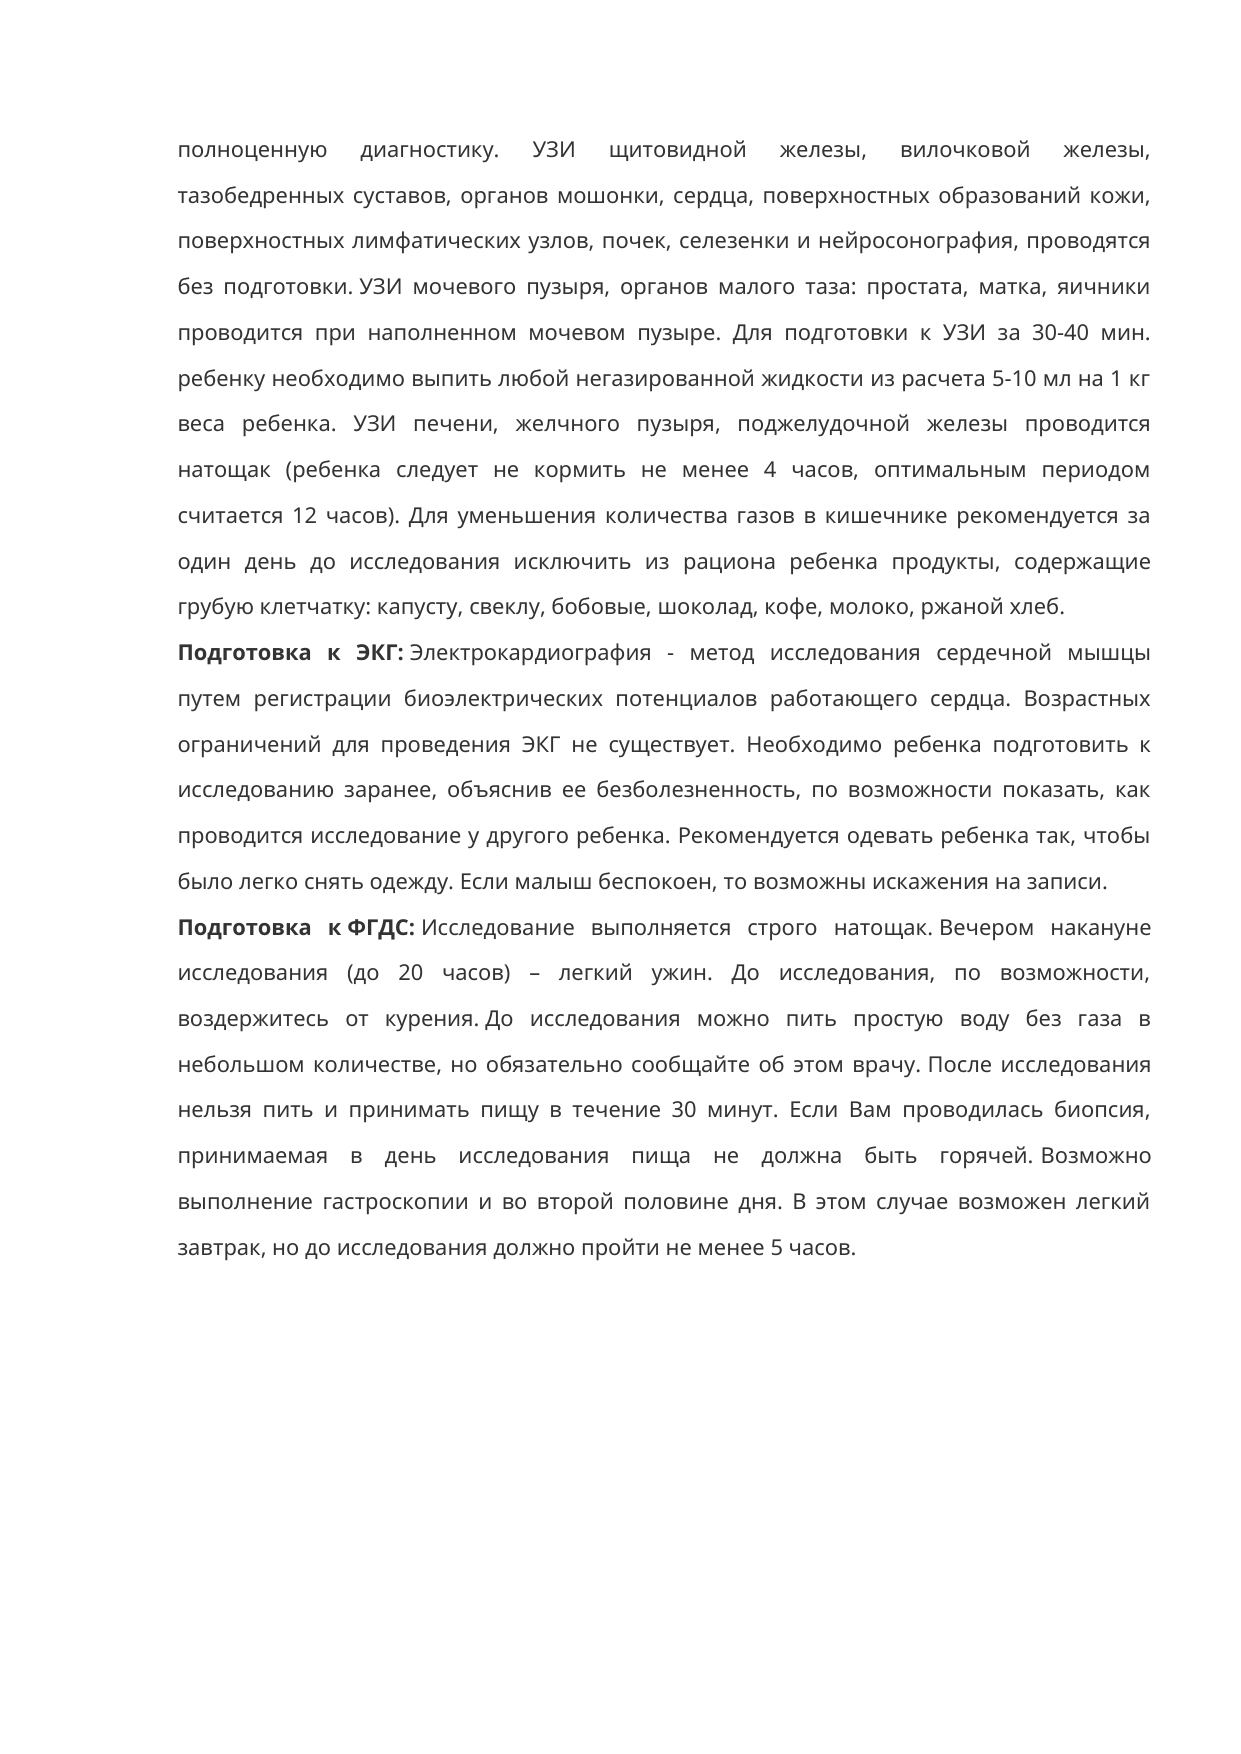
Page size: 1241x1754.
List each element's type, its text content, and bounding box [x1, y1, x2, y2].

text Подготовка к ФГДС: Исследование выполняется строго натощак. Вечером накануне исследования (до 20 часов) – легкий ужин. До исследования, по возможности, воздержитесь от курения. До исследования можно пить простую воду без газа в небольшом количестве, но обязательно сообщайте об этом врачу. После исследования нельзя пить и принимать пищу в течение 30 минут. Если Вам проводилась биопсия, принимаемая в день исследования пища не должна быть горячей. Возможно выполнение гастроскопии и во второй половине дня. В этом случае возможен легкий завтрак, но до исследования должно пройти не менее 5 часов. [177, 896, 1152, 1261]
text Подготовка к ЭКГ: Электрокардиография - метод исследования сердечной мышцы путем регистрации биоэлектрических потенциалов работающего сердца. Возрастных ограничений для проведения ЭКГ не существует. Необходимо ребенка подготовить к исследованию заранее, объяснив ее безболезненность, по возможности показать, как проводится исследование у другого ребенка. Рекомендуется одевать ребенка так, чтобы было легко снять одежду. Если малыш беспокоен, то возможны искажения на записи. [177, 621, 1152, 896]
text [177, 118, 1152, 621]
